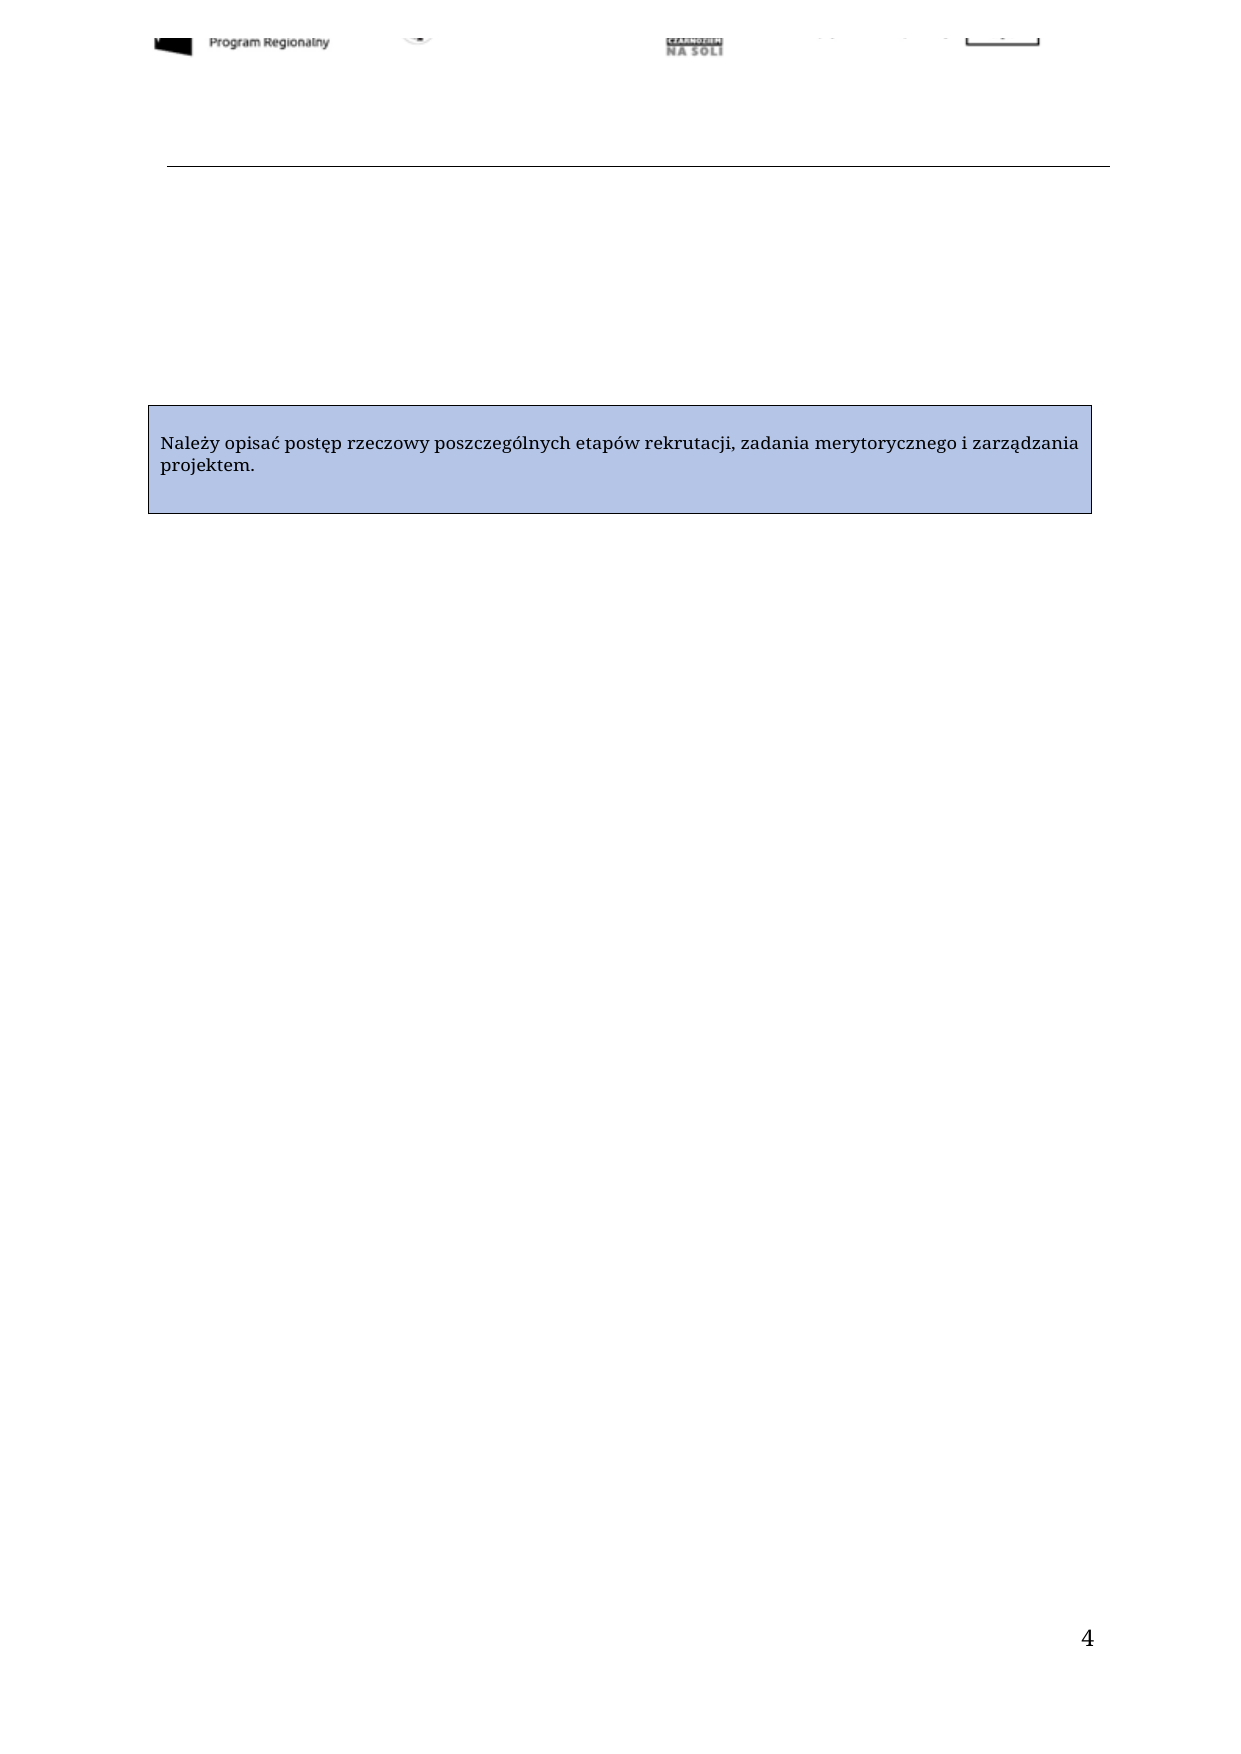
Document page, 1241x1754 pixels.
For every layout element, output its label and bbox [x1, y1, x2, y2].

picture [125, 38, 1085, 92]
